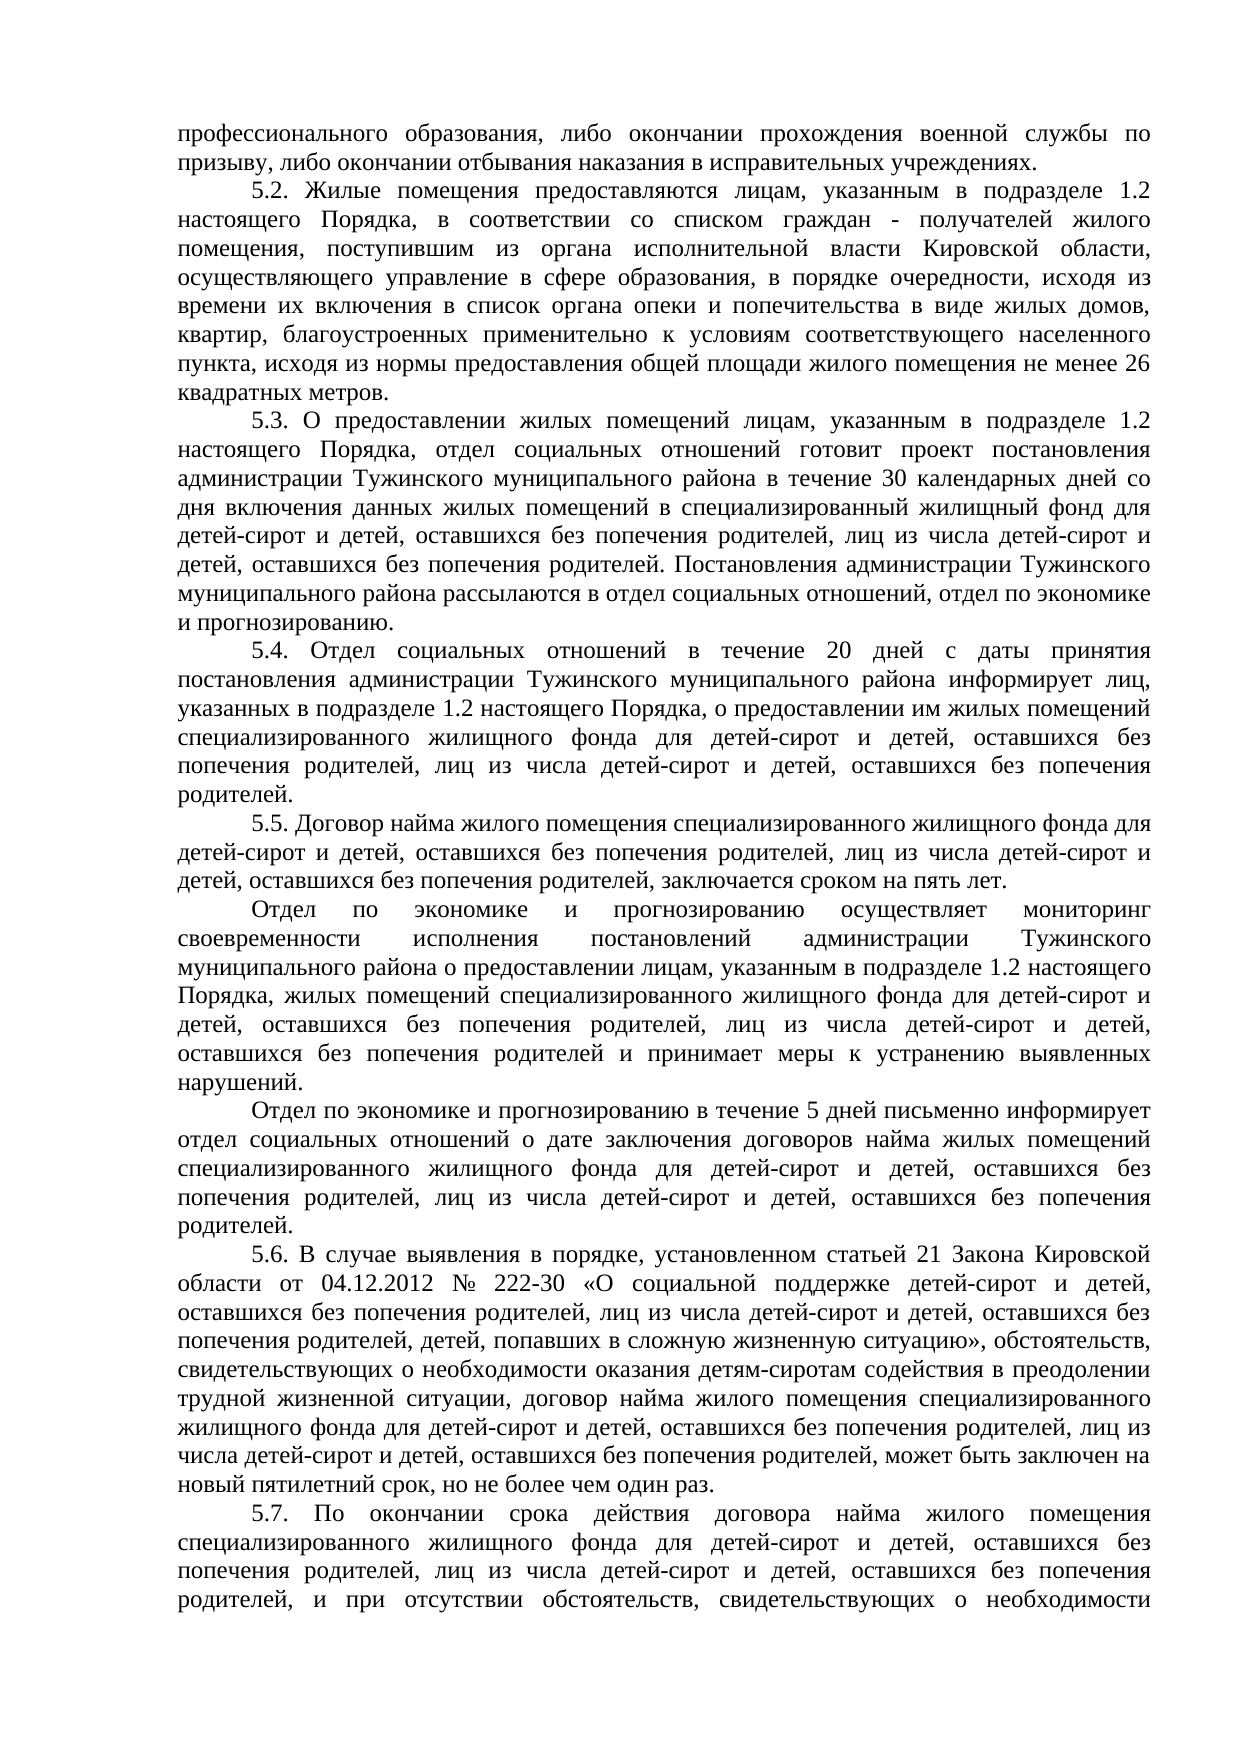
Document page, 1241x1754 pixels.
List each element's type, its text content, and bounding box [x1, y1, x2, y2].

text 5.2. Жилые помещения предоставляются лицам, указанным в подразделе 1.2 настоящего Порядка, в соответствии со списком граждан - получателей жилого помещения, поступившим из органа исполнительной власти Кировской области, осуществляющего управление в сфере образования, в порядке очередности, исходя из времени их включения в список органа опеки и попечительства в виде жилых домов, квартир, благоустроенных применительно к условиям соответствующего населенного пункта, исходя из нормы предоставления общей площади жилого помещения не менее 26 квадратных метров. [177, 176, 1152, 406]
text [177, 1498, 1152, 1613]
text Отдел по экономике и прогнозированию осуществляет мониторинг своевременности исполнения постановлений администрации Тужинского муниципального района о предоставлении лицам, указанным в подразделе 1.2 настоящего Порядка, жилых помещений специализированного жилищного фонда для детей-сирот и детей, оставшихся без попечения родителей, лиц из числа детей-сирот и детей, оставшихся без попечения родителей и принимает меры к устранению выявленных нарушений. [177, 894, 1152, 1096]
text 5.5. Договор найма жилого помещения специализированного жилищного фонда для детей-сирот и детей, оставшихся без попечения родителей, лиц из числа детей-сирот и детей, оставшихся без попечения родителей, заключается сроком на пять лет. [177, 808, 1152, 894]
text 5.3. О предоставлении жилых помещений лицам, указанным в подразделе 1.2 настоящего Порядка, отдел социальных отношений готовит проект постановления администрации Тужинского муниципального района в течение 30 календарных дней со дня включения данных жилых помещений в специализированный жилищный фонд для детей-сирот и детей, оставшихся без попечения родителей, лиц из числа детей-сирот и детей, оставшихся без попечения родителей. Постановления администрации Тужинского муниципального района рассылаются в отдел социальных отношений, отдел по экономике и прогнозированию. [177, 406, 1152, 636]
text Отдел по экономике и прогнозированию в течение 5 дней письменно информирует отдел социальных отношений о дате заключения договоров найма жилых помещений специализированного жилищного фонда для детей-сирот и детей, оставшихся без попечения родителей, лиц из числа детей-сирот и детей, оставшихся без попечения родителей. [177, 1096, 1152, 1239]
text 5.6. В случае выявления в порядке, установленном статьей 21 Закона Кировской области от 04.12.2012 № 222-30 «О социальной поддержке детей-сирот и детей, оставшихся без попечения родителей, лиц из числа детей-сирот и детей, оставшихся без попечения родителей, детей, попавших в сложную жизненную ситуацию», обстоятельств, свидетельствующих о необходимости оказания детям-сиротам содействия в преодолении трудной жизненной ситуации, договор найма жилого помещения специализированного жилищного фонда для детей-сирот и детей, оставшихся без попечения родителей, лиц из числа детей-сирот и детей, оставшихся без попечения родителей, может быть заключен на новый пятилетний срок, но не более чем один раз. [177, 1239, 1152, 1498]
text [177, 118, 1152, 176]
text 5.4. Отдел социальных отношений в течение 20 дней с даты принятия постановления администрации Тужинского муниципального района информирует лиц, указанных в подразделе 1.2 настоящего Порядка, о предоставлении им жилых помещений специализированного жилищного фонда для детей-сирот и детей, оставшихся без попечения родителей, лиц из числа детей-сирот и детей, оставшихся без попечения родителей. [177, 636, 1152, 808]
